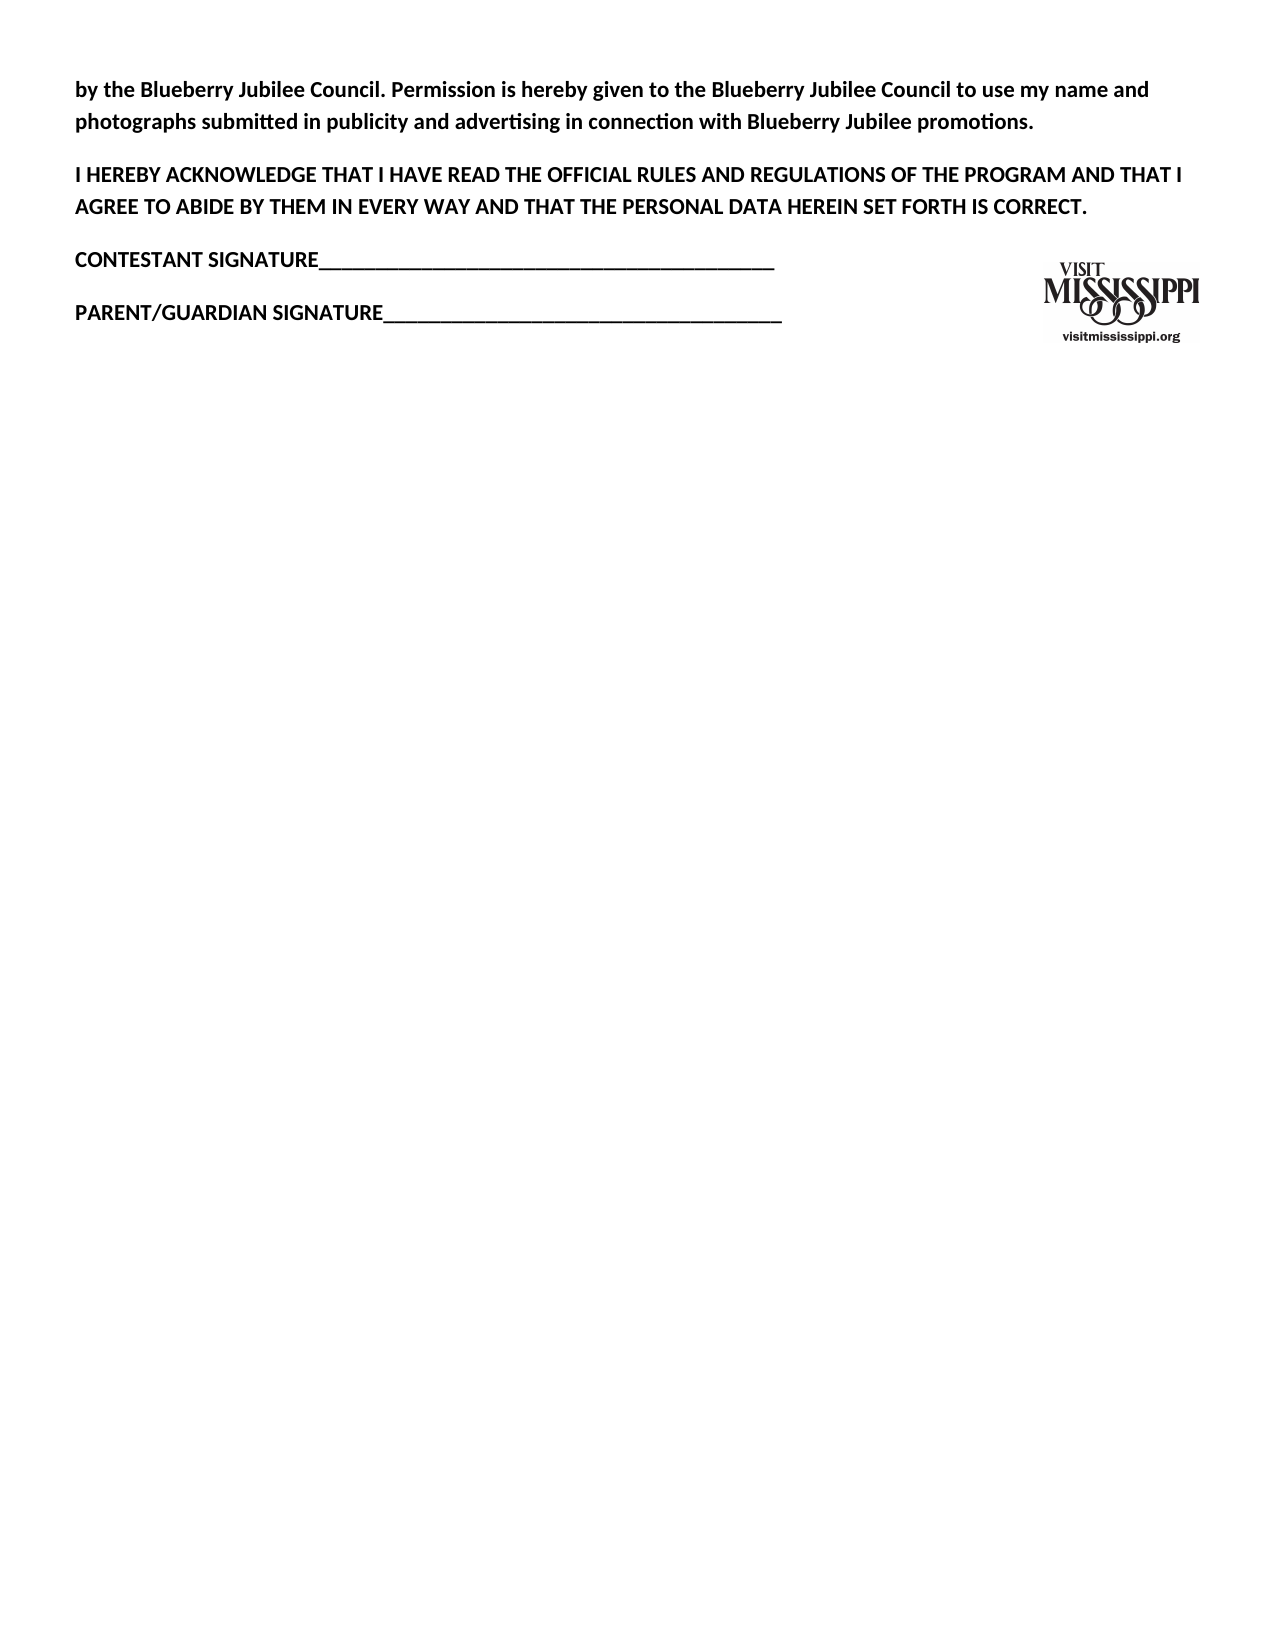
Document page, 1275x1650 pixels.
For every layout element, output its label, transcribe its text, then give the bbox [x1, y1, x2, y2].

text PARENT/GUARDIAN SIGNATURE___________________________________ [75, 298, 1043, 326]
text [75, 75, 1200, 135]
text CONTESTANT SIGNATURE________________________________________ [75, 245, 1200, 273]
text I HEREBY ACKNOWLEDGE THAT I HAVE READ THE OFFICIAL RULES AND REGULATIONS OF THE PROGRAM AND THAT I AGREE TO ABIDE BY THEM IN EVERY WAY AND THAT THE PERSONAL DATA HEREIN SET FORTH IS CORRECT. [75, 160, 1200, 220]
picture [1043, 262, 1200, 343]
